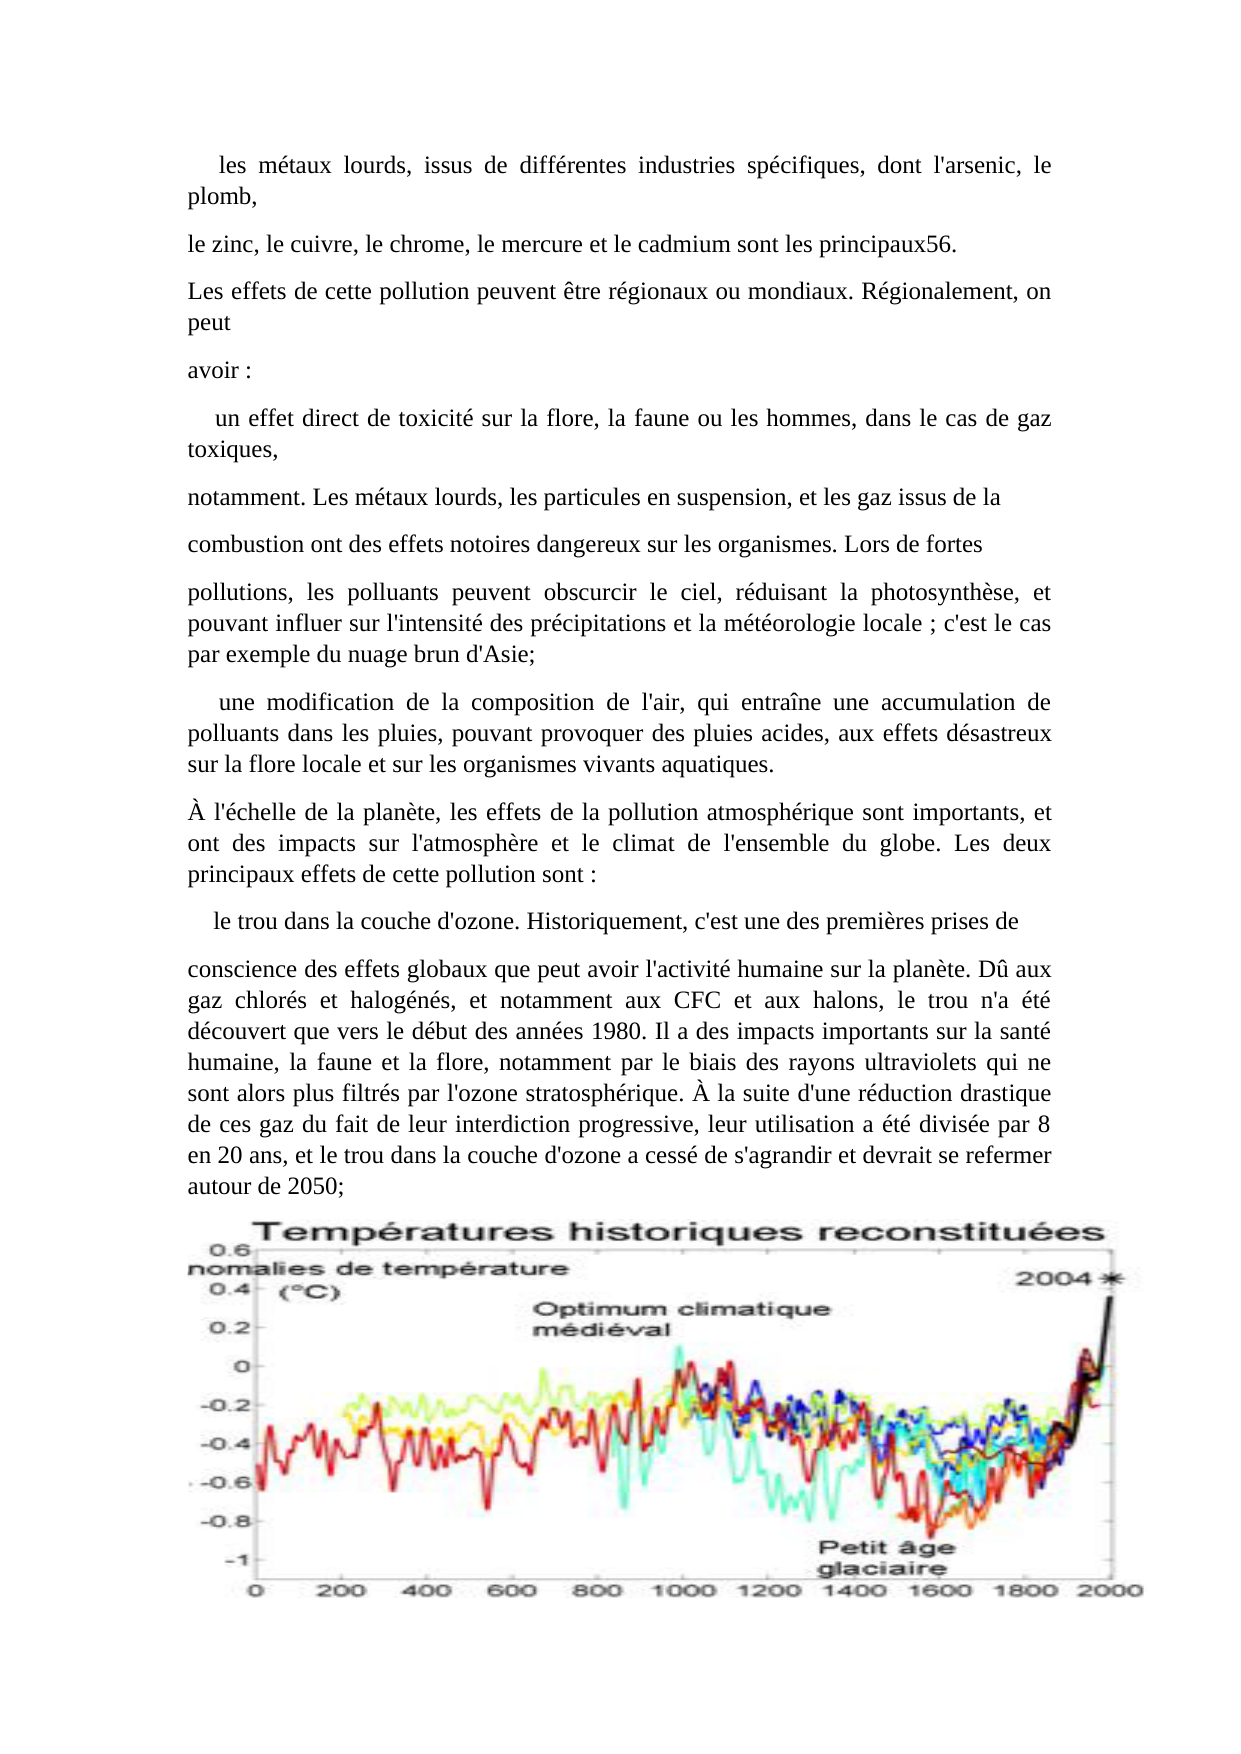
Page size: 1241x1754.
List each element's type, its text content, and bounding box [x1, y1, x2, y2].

text notamment. Les métaux lourds, les particules en suspension, et les gaz issus de la [187, 482, 1053, 510]
text le zinc, le cuivre, le chrome, le mercure et le cadmium sont les principaux56. [187, 229, 1053, 257]
text  une modification de la composition de l'air, qui entraîne une accumulation de polluants dans les pluies, pouvant provoquer des pluies acides, aux effets désastreux sur la flore locale et sur les organismes vivants aquatiques. [187, 687, 1053, 778]
text  les métaux lourds, issus de différentes industries spécifiques, dont l'arsenic, le plomb, [187, 150, 1053, 210]
text À l'échelle de la planète, les effets de la pollution atmosphérique sont importants, et ont des impacts sur l'atmosphère et le climat de l'ensemble du globe. Les deux principaux effets de cette pollution sont : [187, 797, 1053, 887]
text  un effet direct de toxicité sur la flore, la faune ou les hommes, dans le cas de gaz toxiques, [187, 403, 1053, 463]
text Les effets de cette pollution peuvent être régionaux ou mondiaux. Régionalement, on peut [187, 276, 1053, 336]
text combustion ont des effets notoires dangereux sur les organismes. Lors de fortes [187, 529, 1053, 558]
text pollutions, les polluants peuvent obscurcir le ciel, réduisant la photosynthèse, et pouvant influer sur l'intensité des précipitations et la météorologie locale ; c'est le cas par exemple du nuage brun d'Asie; [187, 577, 1053, 668]
text conscience des effets globaux que peut avoir l'activité humaine sur la planète. Dû aux gaz chlorés et halogénés, et notamment aux CFC et aux halons, le trou n'a été découvert que vers le début des années 1980. Il a des impacts importants sur la santé humaine, la faune et la flore, notamment par le biais des rayons ultraviolets qui ne sont alors plus filtrés par l'ozone stratosphérique. À la suite d'une réduction drastique de ces gaz du fait de leur interdiction progressive, leur utilisation a été divisée par 8 en 20 ans, et le trou dans la couche d'ozone a cessé de s'agrandir et devrait se refermer autour de 2050; [187, 954, 1053, 1200]
text avoir : [187, 355, 1053, 384]
text  le trou dans la couche d'ozone. Historiquement, c'est une des premières prises de [187, 906, 1053, 935]
